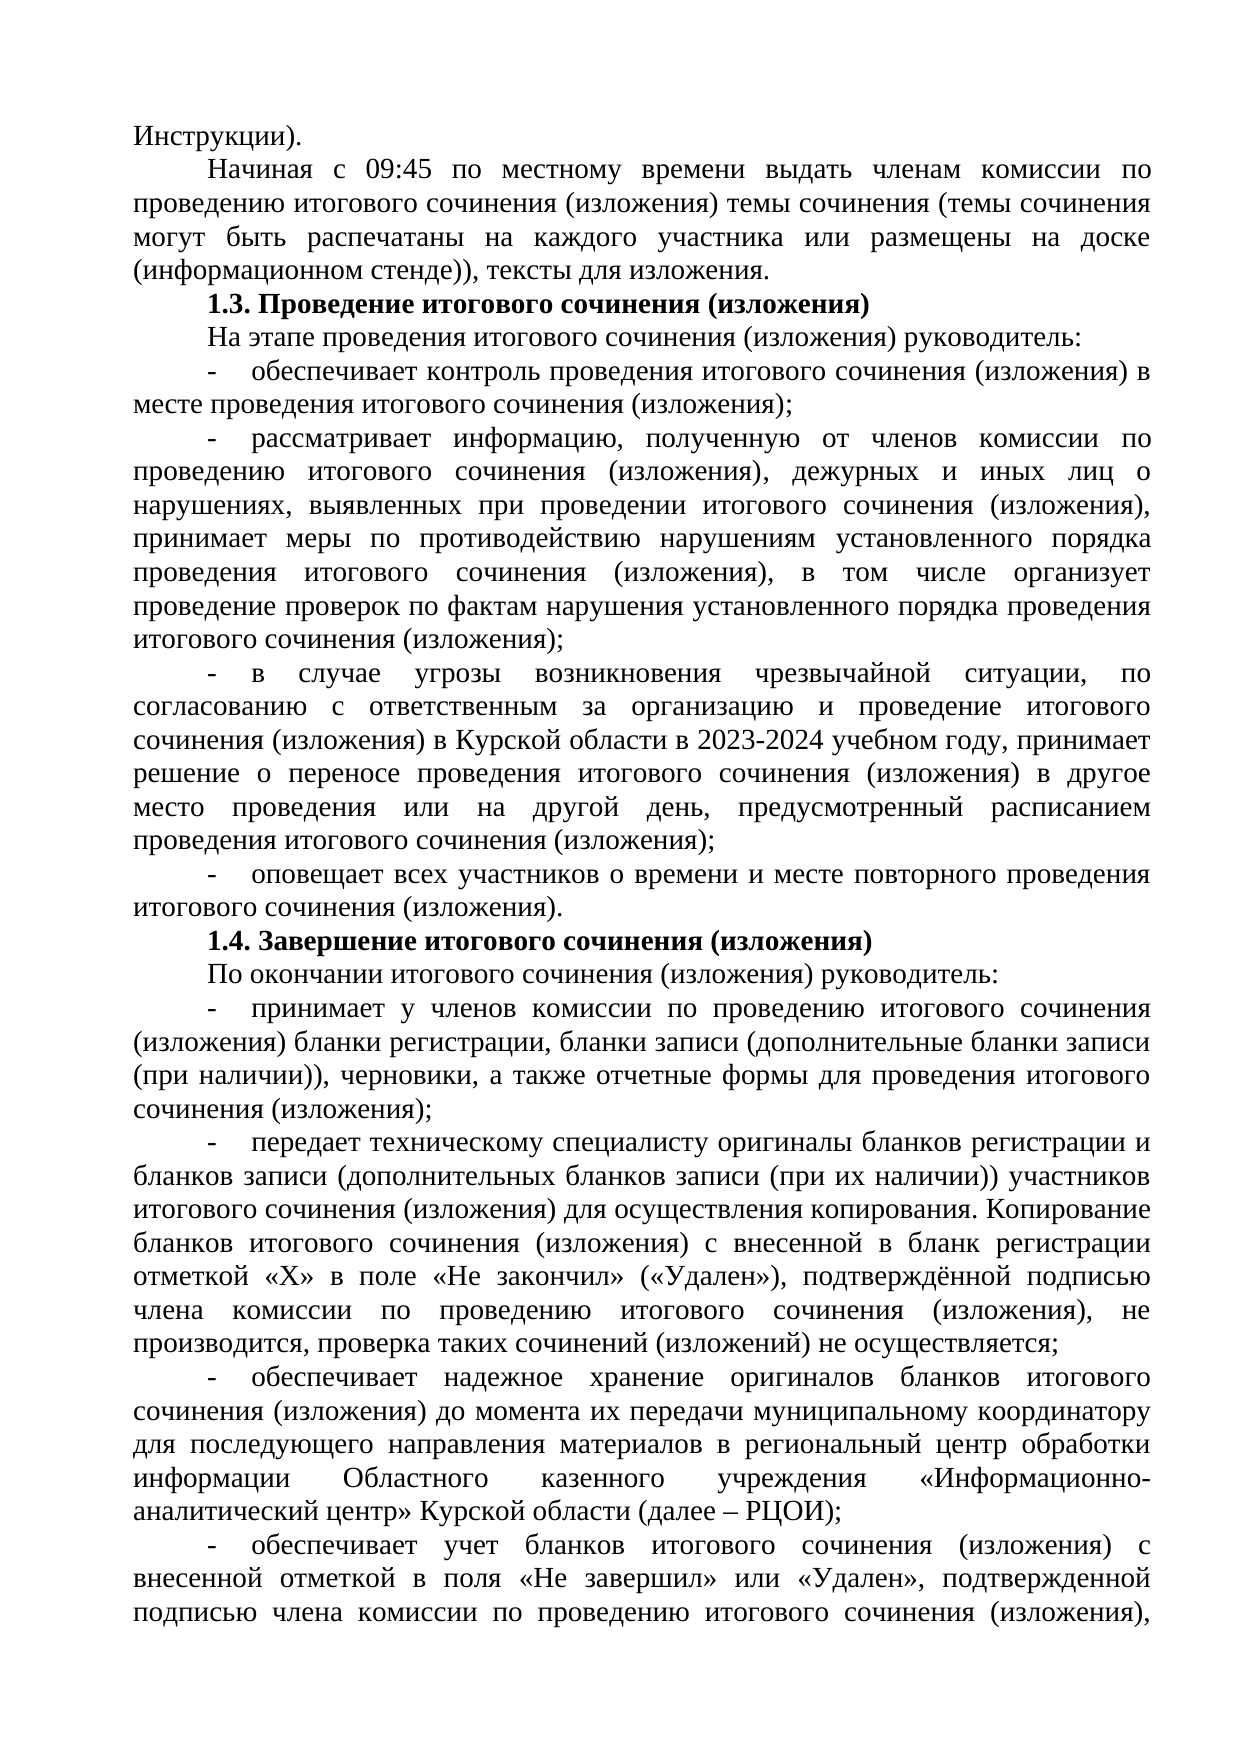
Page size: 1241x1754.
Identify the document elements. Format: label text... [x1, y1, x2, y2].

text - принимает у членов комиссии по проведению итогового сочинения (изложения) бланки регистрации, бланки записи (дополнительные бланки записи (при наличии)), черновики, а также отчетные формы для проведения итогового сочинения (изложения); [133, 990, 1152, 1124]
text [133, 1527, 1152, 1627]
text - в случае угрозы возникновения чрезвычайной ситуации, по согласованию с ответственным за организацию и проведение итогового сочинения (изложения) в Курской области в 2023-2024 учебном году, принимает решение о переносе проведения итогового сочинения (изложения) в другое место проведения или на другой день, предусмотренный расписанием проведения итогового сочинения (изложения); [133, 655, 1152, 856]
text - оповещает всех участников о времени и месте повторного проведения итогового сочинения (изложения). [133, 856, 1152, 923]
text 1.3. Проведение итогового сочинения (изложения) [133, 286, 1152, 319]
text - обеспечивает надежное хранение оригиналов бланков итогового сочинения (изложения) до момента их передачи муниципальному координатору для последующего направления материалов в региональный центр обработки информации Областного казенного учреждения «Информационно-аналитический центр» Курской области (далее – РЦОИ); [133, 1359, 1152, 1527]
text Начиная с 09:45 по местному времени выдать членам комиссии по проведению итогового сочинения (изложения) темы сочинения (темы сочинения могут быть распечатаны на каждого участника или размещены на доске (информационном стенде)), тексты для изложения. [133, 152, 1152, 286]
text По окончании итогового сочинения (изложения) руководитель: [133, 957, 1152, 990]
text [133, 118, 1152, 152]
text - рассматривает информацию, полученную от членов комиссии по проведению итогового сочинения (изложения), дежурных и иных лиц о нарушениях, выявленных при проведении итогового сочинения (изложения), принимает меры по противодействию нарушениям установленного порядка проведения итогового сочинения (изложения), в том числе организует проведение проверок по фактам нарушения установленного порядка проведения итогового сочинения (изложения); [133, 420, 1152, 655]
text На этапе проведения итогового сочинения (изложения) руководитель: [133, 319, 1152, 353]
text - обеспечивает контроль проведения итогового сочинения (изложения) в месте проведения итогового сочинения (изложения); [133, 353, 1152, 420]
text - передает техническому специалисту оригиналы бланков регистрации и бланков записи (дополнительных бланков записи (при их наличии)) участников итогового сочинения (изложения) для осуществления копирования. Копирование бланков итогового сочинения (изложения) с внесенной в бланк регистрации отметкой «Х» в поле «Не закончил» («Удален»), подтверждённой подписью члена комиссии по проведению итогового сочинения (изложения), не производится, проверка таких сочинений (изложений) не осуществляется; [133, 1124, 1152, 1359]
text 1.4. Завершение итогового сочинения (изложения) [133, 923, 1152, 957]
